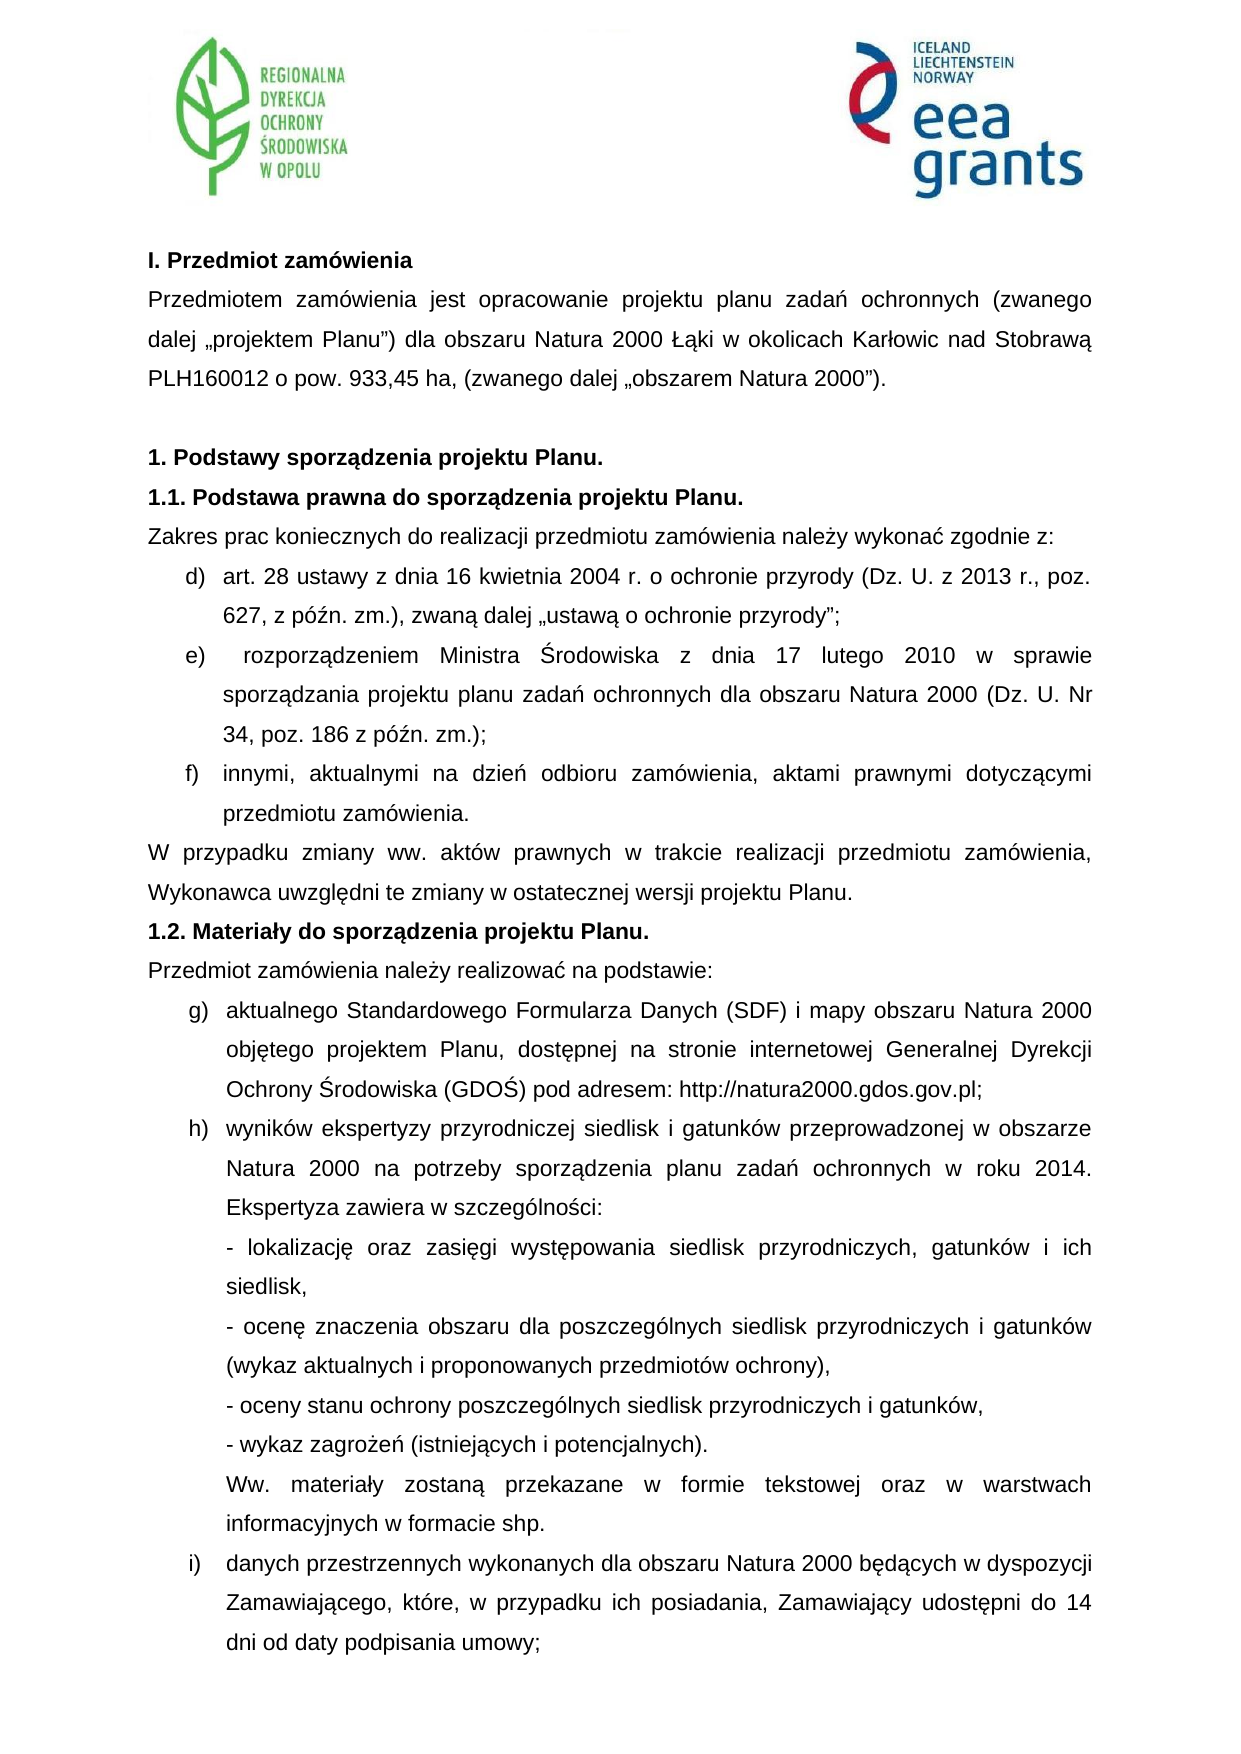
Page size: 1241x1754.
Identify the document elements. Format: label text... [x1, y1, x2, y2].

text Przedmiotem zamówienia jest opracowanie projektu planu zadań ochronnych (zwanego dalej „projektem Planu”) dla obszaru Natura 2000 Łąki w okolicach Karłowic nad Stobrawą PLH160012 o pow. 933,45 ha, (zwanego dalej „obszarem Natura 2000”). [148, 286, 1092, 392]
list wyników ekspertyzy przyrodniczej siedlisk i gatunków przeprowadzonej w obszarze Natura 2000 na potrzeby sporządzenia planu zadań ochronnych w roku 2014. Ekspertyza zawiera w szczególności: [188, 1115, 1092, 1221]
list danych przestrzennych wykonanych dla obszaru Natura 2000 będących w dyspozycji Zamawiającego, które, w przypadku ich posiadania, Zamawiający udostępni do 14 dni od daty podpisania umowy; [188, 1550, 1092, 1655]
text 1.1. Podstawa prawna do sporządzenia projektu Planu. [148, 484, 1092, 510]
text - wykaz zagrożeń (istniejących i potencjalnych). [226, 1431, 1092, 1458]
text Ww. materiały zostaną przekazane w formie tekstowej oraz w warstwach informacyjnych w formacie shp. [226, 1471, 1092, 1537]
text W przypadku zmiany ww. aktów prawnych w trakcie realizacji przedmiotu zamówienia, Wykonawca uwzględni te zmiany w ostatecznej wersji projektu Planu. [148, 839, 1092, 905]
picture [147, 29, 1093, 208]
text - oceny stanu ochrony poszczególnych siedlisk przyrodniczych i gatunków, [226, 1392, 1092, 1418]
text Przedmiot zamówienia należy realizować na podstawie: [148, 957, 1092, 984]
text 1. Podstawy sporządzenia projektu Planu. [148, 444, 1092, 471]
text - ocenę znaczenia obszaru dla poszczególnych siedlisk przyrodniczych i gatunków (wykaz aktualnych i proponowanych przedmiotów ochrony), [226, 1313, 1092, 1379]
text 1.2. Materiały do sporządzenia projektu Planu. [148, 918, 1092, 944]
list art. 28 ustawy z dnia 16 kwietnia 2004 r. o ochronie przyrody (Dz. U. z 2013 r., poz. 627, z późn. zm.), zwaną dalej „ustawą o ochronie przyrody”; [185, 563, 1092, 628]
list innymi, aktualnymi na dzień odbioru zamówienia, aktami prawnymi dotyczącymi przedmiotu zamówienia. [185, 760, 1092, 826]
list rozporządzeniem Ministra Środowiska z dnia 17 lutego 2010 w sprawie sporządzania projektu planu zadań ochronnych dla obszaru Natura 2000 (Dz. U. Nr 34, poz. 186 z późn. zm.); [185, 642, 1092, 747]
text - lokalizację oraz zasięgi występowania siedlisk przyrodniczych, gatunków i ich siedlisk, [226, 1234, 1092, 1300]
text I. Przedmiot zamówienia [148, 247, 1092, 273]
text Zakres prac koniecznych do realizacji przedmiotu zamówienia należy wykonać zgodnie z: [148, 523, 1092, 549]
list aktualnego Standardowego Formularza Danych (SDF) i mapy obszaru Natura 2000 objętego projektem Planu, dostępnej na stronie internetowej Generalnej Dyrekcji Ochrony Środowiska (GDOŚ) pod adresem: http://natura2000.gdos.gov.pl; [188, 997, 1092, 1102]
